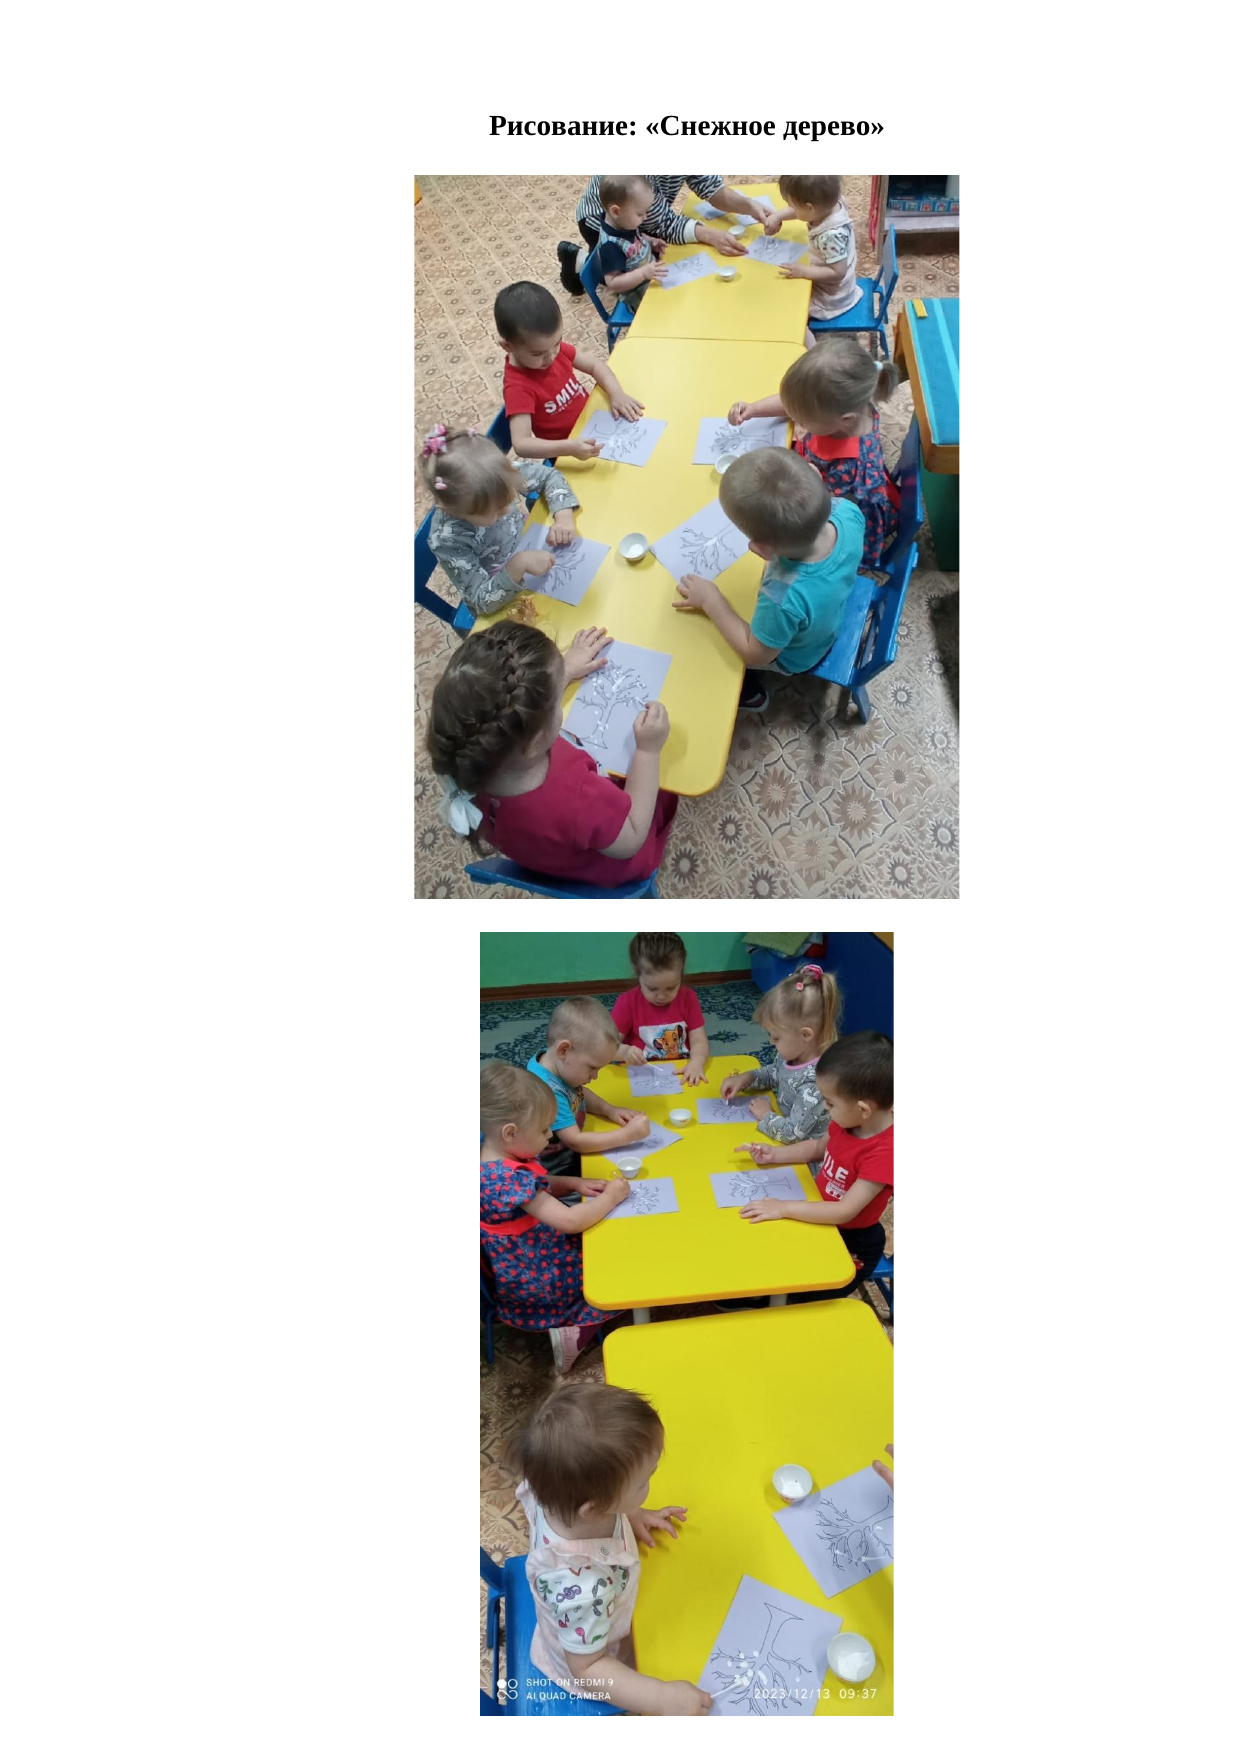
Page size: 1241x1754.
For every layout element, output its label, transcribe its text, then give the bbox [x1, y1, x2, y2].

picture [480, 932, 894, 1716]
picture [414, 175, 960, 899]
text Рисование: «Снежное дерево» [215, 108, 1159, 142]
